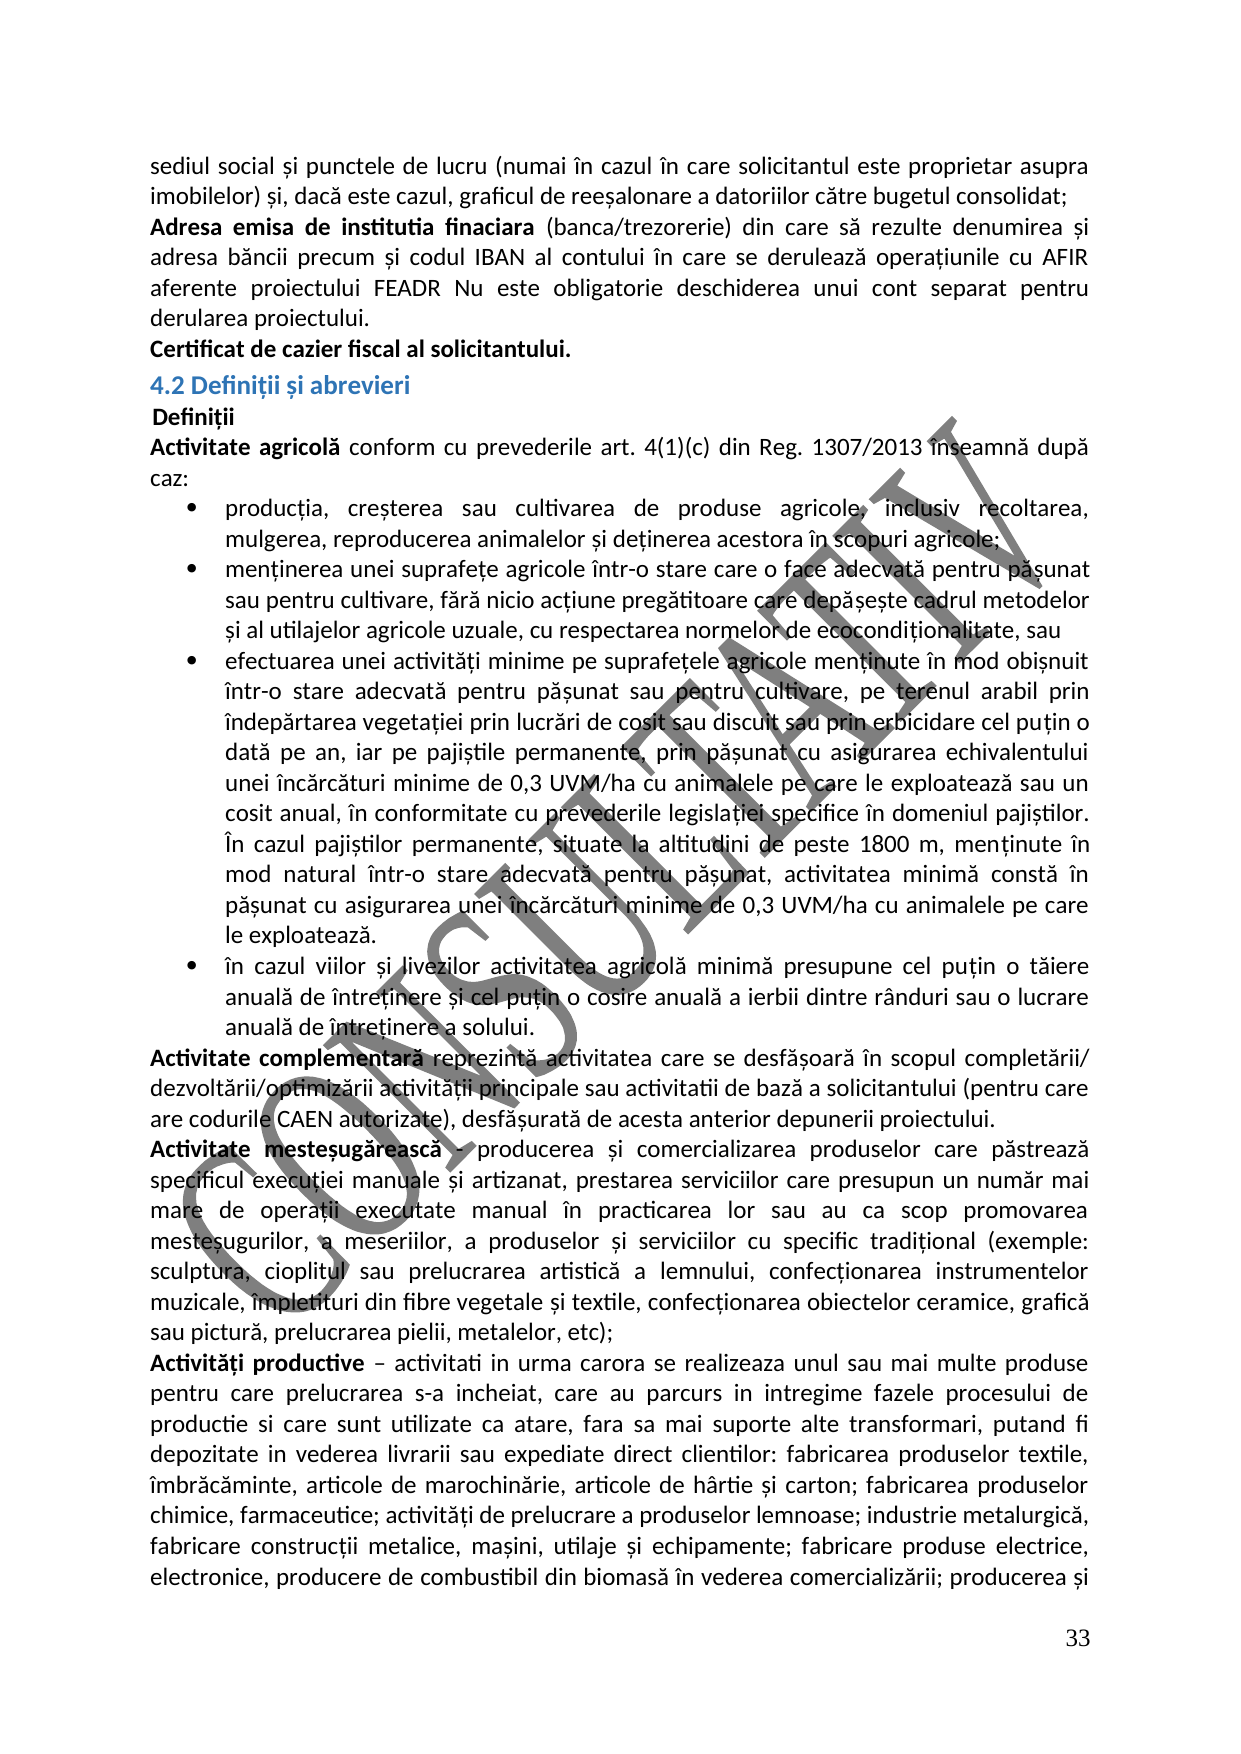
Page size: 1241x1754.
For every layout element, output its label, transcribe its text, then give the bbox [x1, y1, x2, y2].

text Definiţii [152, 401, 1090, 431]
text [150, 1347, 1090, 1591]
list menţinerea unei suprafeţe agricole într-o stare care o face adecvată pentru păşunat sau pentru cultivare, fără nicio acţiune pregătitoare care depăşeşte cadrul metodelor şi al utilajelor agricole uzuale, cu respectarea normelor de ecocondiționalitate, sau [187, 553, 1090, 645]
subtitle 4.2 Definiţii şi abrevieri [150, 368, 1090, 401]
text Adresa emisa de institutia finaciara (banca/trezorerie) din care să rezulte denumirea și adresa băncii precum și codul IBAN al contului în care se derulează operaţiunile cu AFIR aferente proiectului FEADR Nu este obligatorie deschiderea unui cont separat pentru derularea proiectului. [150, 211, 1090, 333]
text Activitate agricolă conform cu prevederile art. 4(1)(c) din Reg. 1307/2013 înseamnă după caz: [150, 431, 1090, 492]
text Activitate complementară reprezintă activitatea care se desfăşoară în scopul completării/ dezvoltării/optimizării activităţii principale sau activitatii de bază a solicitantului (pentru care are codurile CAEN autorizate), desfăşurată de acesta anterior depunerii proiectului. [150, 1042, 1090, 1133]
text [150, 150, 1090, 211]
text Certificat de cazier fiscal al solicitantului. [150, 333, 1090, 364]
list producţia, creşterea sau cultivarea de produse agricole, inclusiv recoltarea, mulgerea, reproducerea animalelor şi deţinerea acestora în scopuri agricole; [187, 492, 1090, 553]
text Activitate mesteşugărească - producerea şi comercializarea produselor care păstrează specificul execuţiei manuale şi artizanat, prestarea serviciilor care presupun un număr mai mare de operaţii executate manual în practicarea lor sau au ca scop promovarea mesteşugurilor, a meseriilor, a produselor şi serviciilor cu specific tradiţional (exemple: sculptura, cioplitul sau prelucrarea artistică a lemnului, confecţionarea instrumentelor muzicale, împletituri din fibre vegetale şi textile, confecţionarea obiectelor ceramice, grafică sau pictură, prelucrarea pielii, metalelor, etc); [150, 1133, 1090, 1347]
list efectuarea unei activităţi minime pe suprafeţele agricole menţinute în mod obișnuit într-o stare adecvată pentru păşunat sau pentru cultivare, pe terenul arabil prin îndepărtarea vegetației prin lucrări de cosit sau discuit sau prin erbicidare cel puțin o dată pe an, iar pe pajiștile permanente, prin pășunat cu asigurarea echivalentului unei încărcături minime de 0,3 UVM/ha cu animalele pe care le exploatează sau un cosit anual, în conformitate cu prevederile legislației specifice în domeniul pajiștilor. În cazul pajiștilor permanente, situate la altitudini de peste 1800 m, menținute în mod natural într-o stare adecvată pentru pășunat, activitatea minimă constă în pășunat cu asigurarea unei încărcături minime de 0,3 UVM/ha cu animalele pe care le exploatează. [187, 645, 1090, 950]
list în cazul viilor și livezilor activitatea agricolă minimă presupune cel puțin o tăiere anuală de întreținere și cel puțin o cosire anuală a ierbii dintre rânduri sau o lucrare anuală de întreținere a solului. [187, 950, 1090, 1042]
